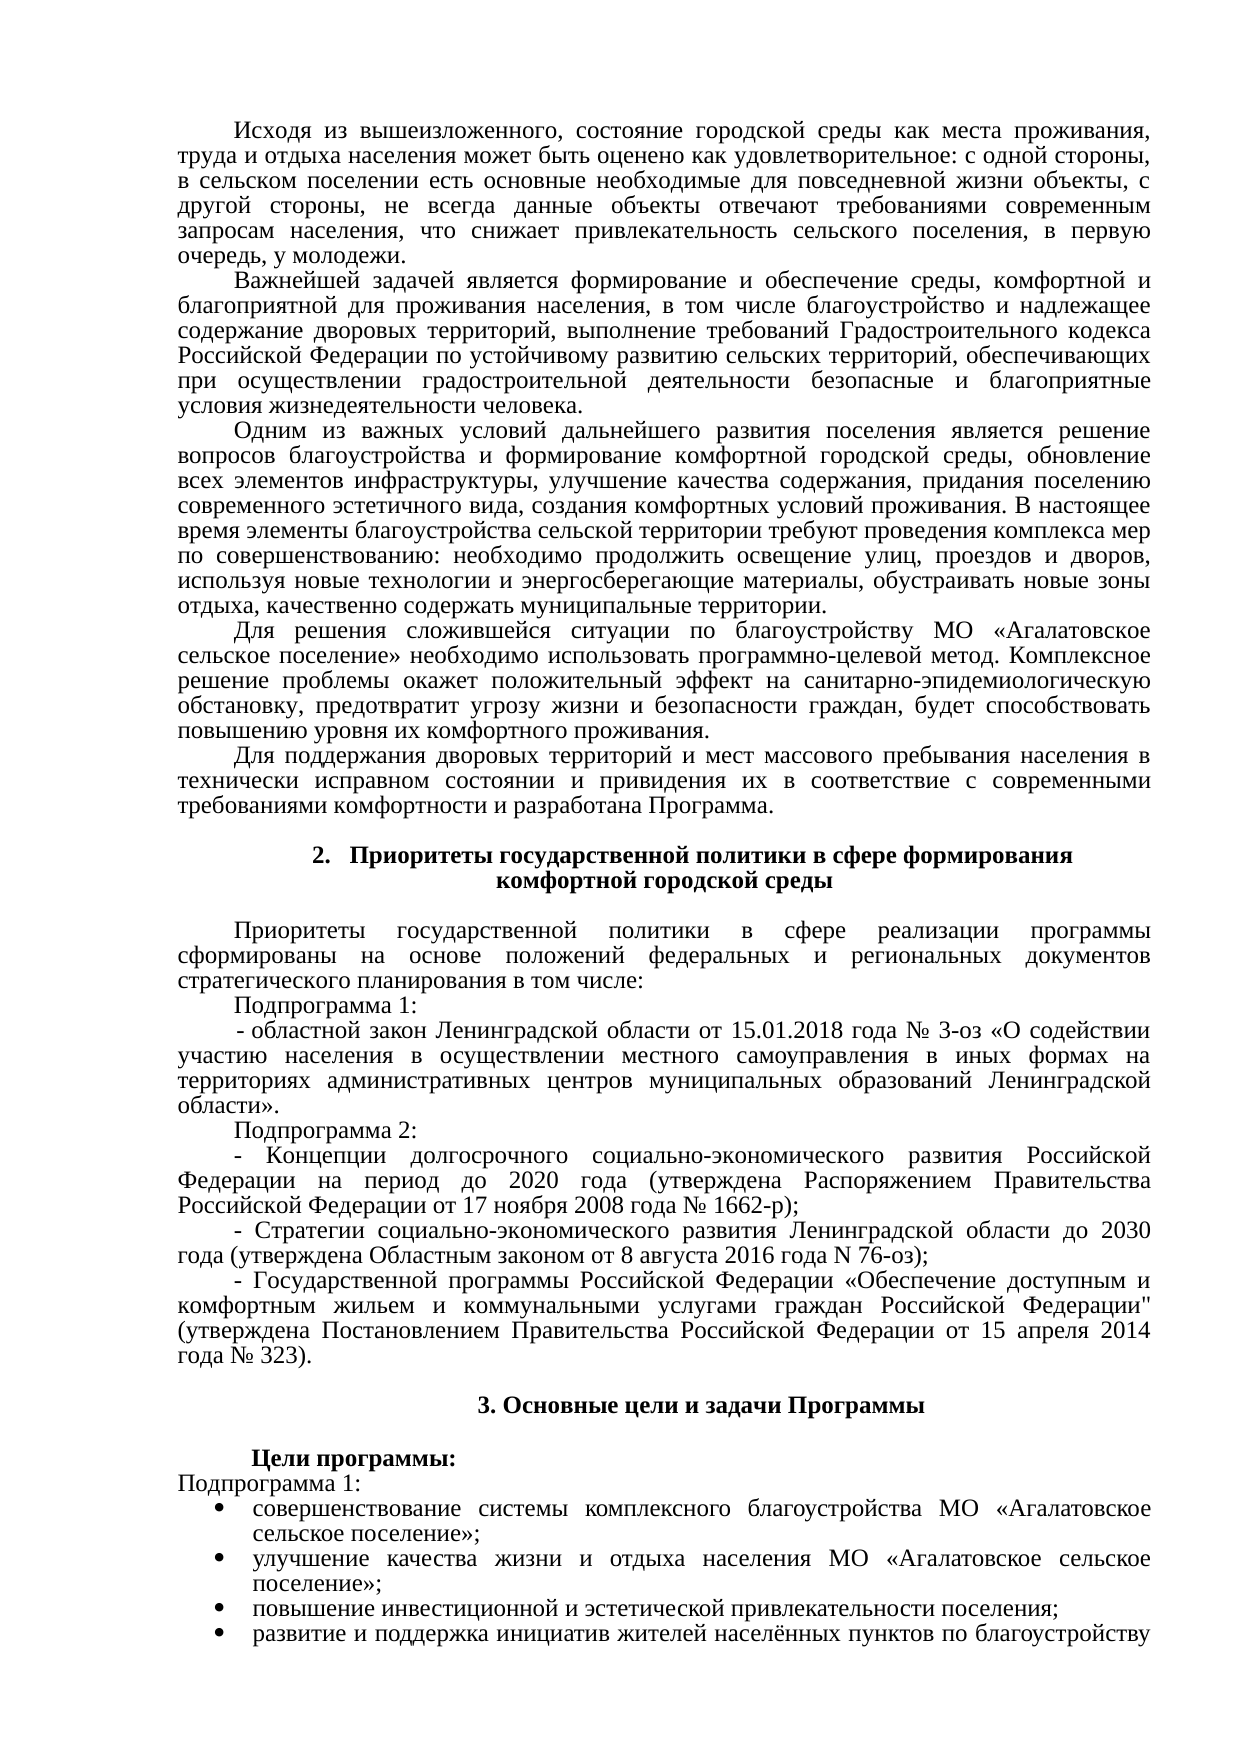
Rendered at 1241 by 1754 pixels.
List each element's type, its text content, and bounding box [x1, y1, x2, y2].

text Цели программы: [177, 1446, 1152, 1471]
text - Концепции долгосрочного социально-экономического развития Российской Федерации на период до 2020 года (утверждена Распоряжением Правительства Российской Федерации от 17 ноября 2008 года № 1662-р); [177, 1143, 1152, 1218]
text Подпрограмма 1: [177, 993, 1152, 1018]
list совершенствование системы комплексного благоустройства МО «Агалатовское сельское поселение»; [215, 1496, 1152, 1546]
list повышение инвестиционной и эстетической привлекательности поселения; [215, 1596, 1152, 1621]
list Приоритеты государственной политики в сфере формирования [233, 843, 1152, 868]
text Одним из важных условий дальнейшего развития поселения является решение вопросов благоустройства и формирование комфортной городской среды, обновление всех элементов инфраструктуры, улучшение качества содержания, придания поселению современного эстетичного вида, создания комфортных условий проживания. В настоящее время элементы благоустройства сельской территории требуют проведения комплекса мер по совершенствованию: необходимо продолжить освещение улиц, проездов и дворов, используя новые технологии и энергосберегающие материалы, обустраивать новые зоны отдыха, качественно содержать муниципальные территории. [177, 418, 1152, 618]
text комфортной городской среды [177, 868, 1152, 893]
text Исходя из вышеизложенного, состояние городской среды как места проживания, труда и отдыха населения может быть оценено как удовлетворительное: с одной стороны, в сельском поселении есть основные необходимые для повседневной жизни объекты, с другой стороны, не всегда данные объекты отвечают требованиями современным запросам населения, что снижает привлекательность сельского поселения, в первую очередь, у молодежи. [177, 118, 1152, 268]
text 3. Основные цели и задачи Программы [177, 1393, 1152, 1418]
text Важнейшей задачей является формирование и обеспечение среды, комфортной и благоприятной для проживания населения, в том числе благоустройство и надлежащее содержание дворовых территорий, выполнение требований Градостроительного кодекса Российской Федерации по устойчивому развитию сельских территорий, обеспечивающих при осуществлении градостроительной деятельности безопасные и благоприятные условия жизнедеятельности человека. [177, 268, 1152, 418]
text Для поддержания дворовых территорий и мест массового пребывания населения в технически исправном состоянии и привидения их в соответствие с современными требованиями комфортности и разработана Программа. [177, 743, 1152, 818]
text Подпрограмма 2: [177, 1118, 1152, 1143]
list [215, 1621, 1152, 1646]
list улучшение качества жизни и отдыха населения МО «Агалатовское сельское поселение»; [215, 1546, 1152, 1596]
text - Стратегии социально-экономического развития Ленинградской области до 2030 года (утверждена Областным законом от 8 августа 2016 года N 76-оз); [177, 1218, 1152, 1268]
text - областной закон Ленинградской области от 15.01.2018 года № 3-оз «О содействии участию населения в осуществлении местного самоуправления в иных формах на территориях административных центров муниципальных образований Ленинградской области». [177, 1018, 1152, 1118]
text - Государственной программы Российской Федерации «Обеспечение доступным и комфортным жильем и коммунальными услугами граждан Российской Федерации" (утверждена Постановлением Правительства Российской Федерации от 15 апреля 2014 года № 323). [177, 1268, 1152, 1368]
text Для решения сложившейся ситуации по благоустройству МО «Агалатовское сельское поселение» необходимо использовать программно-целевой метод. Комплексное решение проблемы окажет положительный эффект на санитарно-эпидемиологическую обстановку, предотвратит угрозу жизни и безопасности граждан, будет способствовать повышению уровня их комфортного проживания. [177, 618, 1152, 743]
text Подпрограмма 1: [177, 1471, 1152, 1496]
text Приоритеты государственной политики в сфере реализации программы сформированы на основе положений федеральных и региональных документов стратегического планирования в том числе: [177, 918, 1152, 993]
